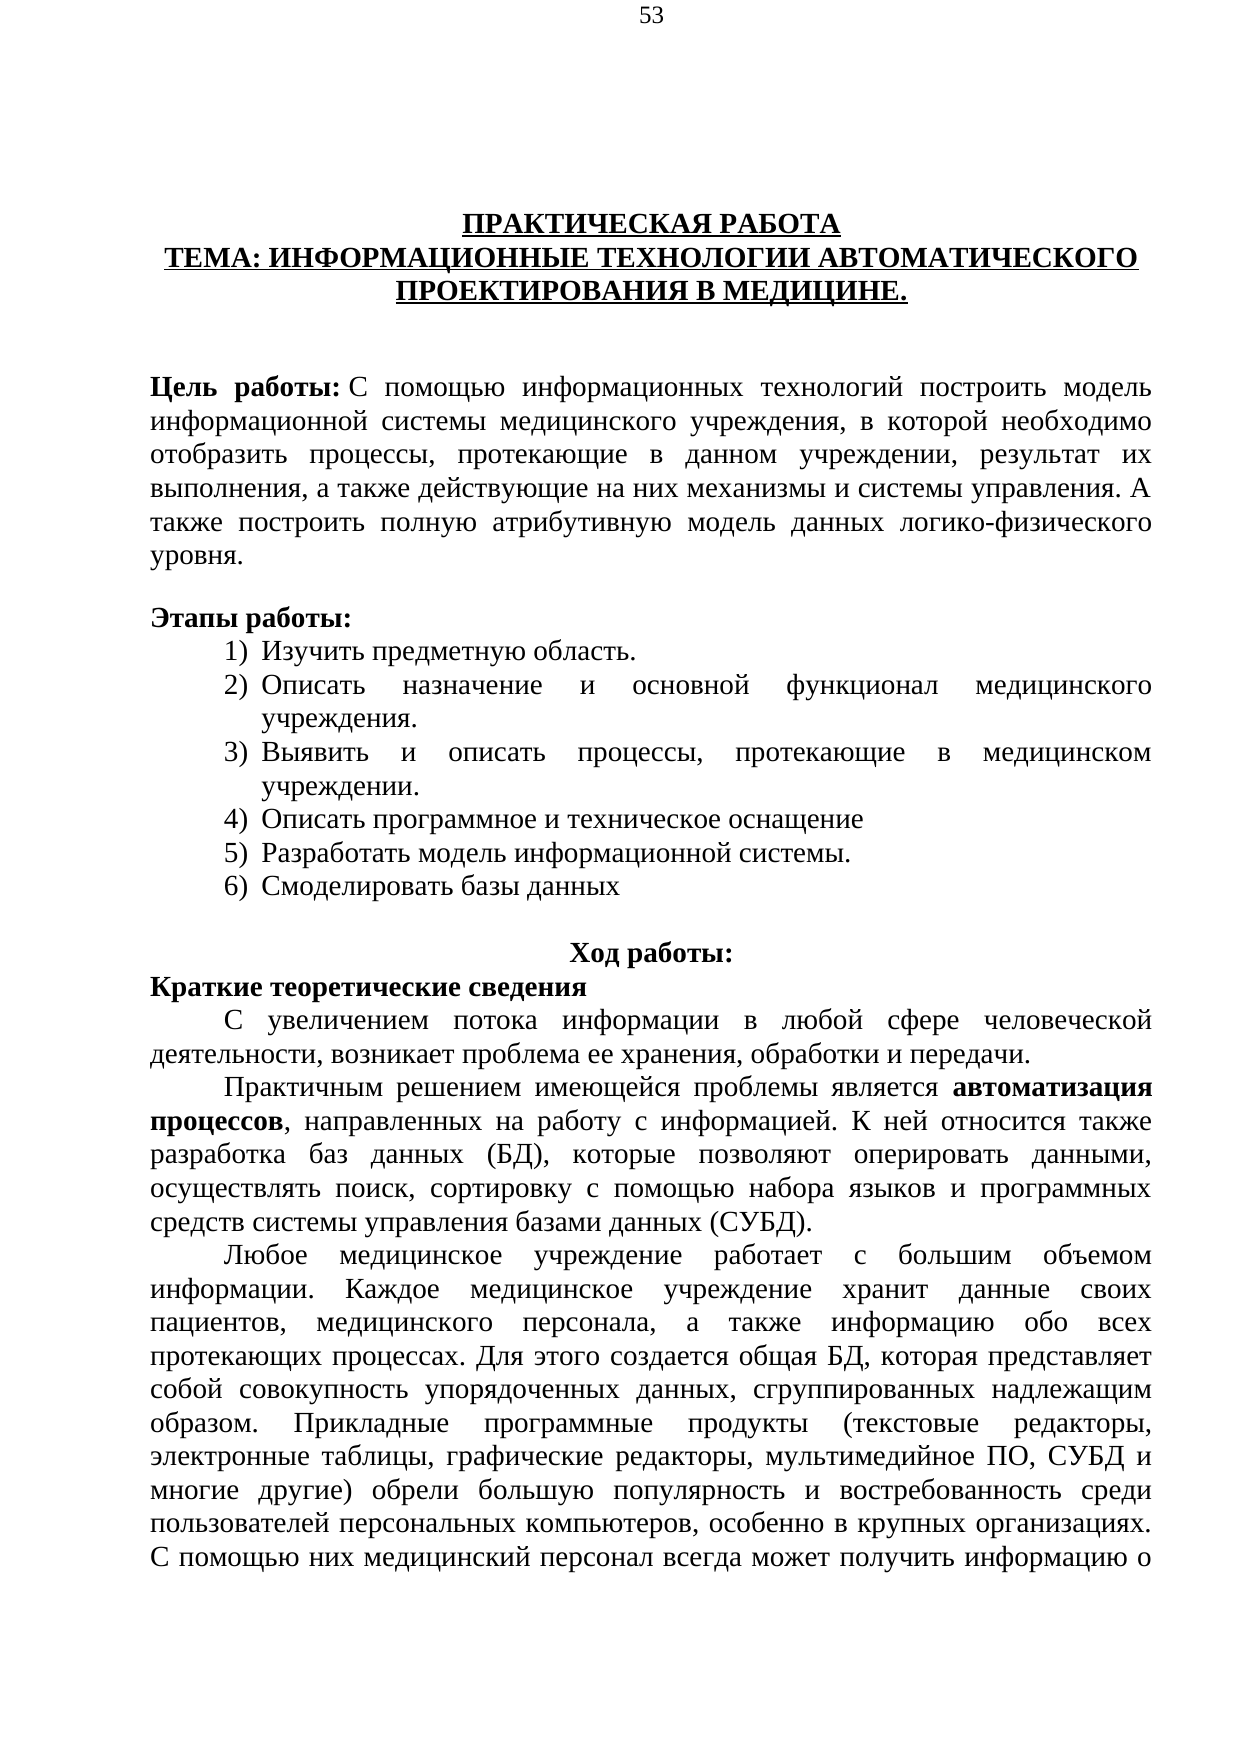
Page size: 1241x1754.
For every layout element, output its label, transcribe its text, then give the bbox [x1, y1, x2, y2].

list Смоделировать базы данных [224, 868, 1153, 902]
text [150, 1237, 1153, 1573]
list Описать назначение и основной функционал медицинского учреждения. [224, 667, 1153, 734]
list Выявить и описать процессы, протекающие в медицинском учреждении. [224, 734, 1153, 801]
text Этапы работы: [150, 600, 1153, 633]
text ТЕМА: ИНФОРМАЦИОННЫЕ ТЕХНОЛОГИИ АВТОМАТИЧЕСКОГО ПРОЕКТИРОВАНИЯ В МЕДИЦИНЕ. [150, 240, 1153, 307]
text Цель работы: С помощью информационных технологий построить модель информационной системы медицинского учреждения, в которой необходимо отобразить процессы, протекающие в данном учреждении, результат их выполнения, а также действующие на них механизмы и системы управления. А также построить полную атрибутивную модель данных логико-физического уровня. [150, 369, 1153, 571]
list Описать программное и техническое оснащение [224, 801, 1153, 835]
text ПРАКТИЧЕСКАЯ РАБОТА [150, 206, 1153, 240]
list Изучить предметную область. [224, 633, 1153, 667]
text Ход работы: [150, 935, 1153, 969]
text С увеличением потока информации в любой сфере человеческой деятельности, возникает проблема ее хранения, обработки и передачи. [150, 1002, 1153, 1069]
text Практичным решением имеющейся проблемы является автоматизация процессов, направленных на работу с информацией. К ней относится также разработка баз данных (БД), которые позволяют оперировать данными, осуществлять поиск, сортировку с помощью набора языков и программных средств системы управления базами данных (СУБД). [150, 1069, 1153, 1237]
text Краткие теоретические сведения [150, 969, 1153, 1002]
list Разработать модель информационной системы. [224, 835, 1153, 868]
